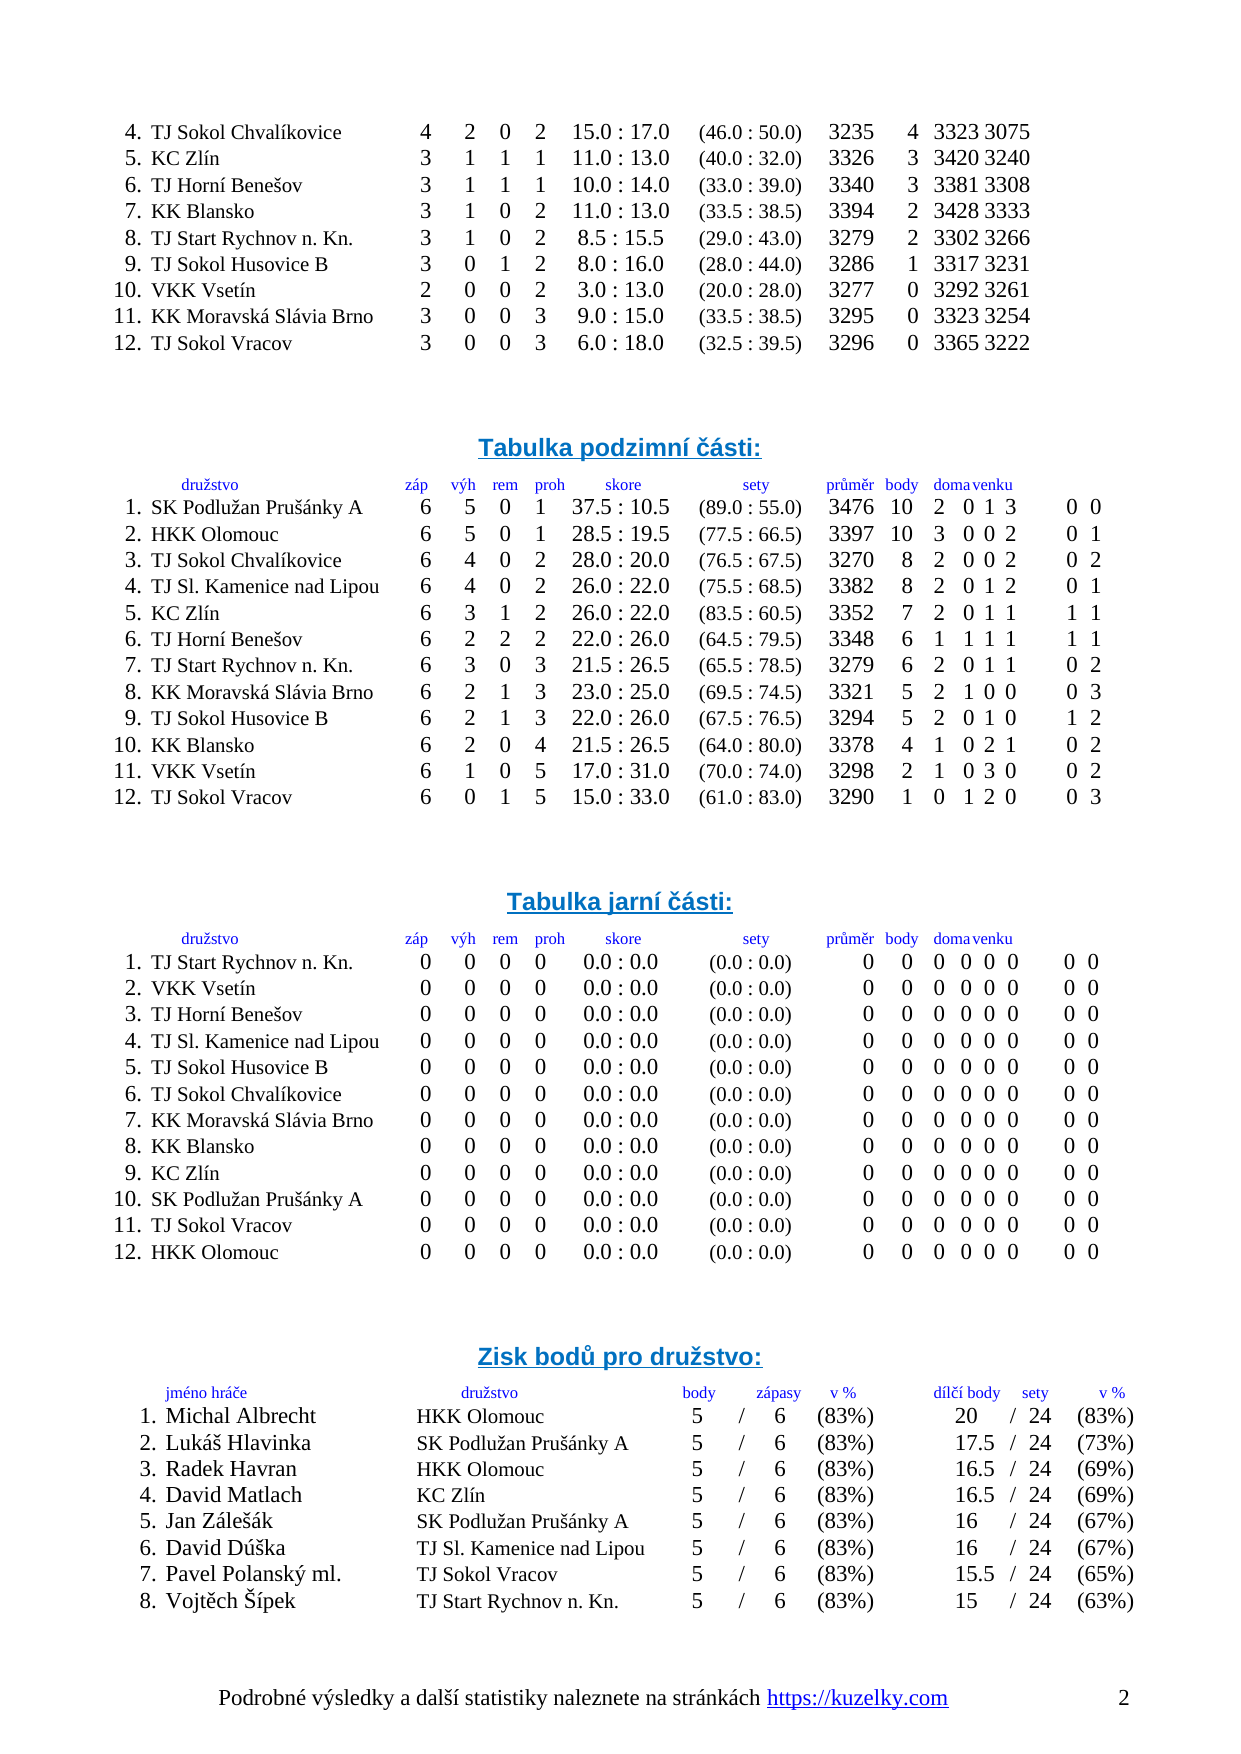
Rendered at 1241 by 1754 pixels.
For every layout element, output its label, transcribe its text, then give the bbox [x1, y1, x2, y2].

text 2. Lukáš Hlavinka SK Podlužan Prušánky A 5 / 6 (83%) 17.5 / 24 (73%) [106, 1428, 1134, 1455]
text 5. KC Zlín 6 3 1 2 26.0 : 22.0 (83.5 : 60.5) 3352 7 2 0 1 1 1 1 [106, 599, 1134, 625]
text 9. KC Zlín 0 0 0 0 0.0 : 0.0 (0.0 : 0.0) 0 0 0 0 0 0 0 0 [106, 1159, 1134, 1185]
text 1. Michal Albrecht HKK Olomouc 5 / 6 (83%) 20 / 24 (83%) [106, 1402, 1134, 1428]
text 8. KK Blansko 0 0 0 0 0.0 : 0.0 (0.0 : 0.0) 0 0 0 0 0 0 0 0 [106, 1132, 1134, 1159]
text 3. Radek Havran HKK Olomouc 5 / 6 (83%) 16.5 / 24 (69%) [106, 1455, 1134, 1481]
text 10. KK Blansko 6 2 0 4 21.5 : 26.5 (64.0 : 80.0) 3378 4 1 0 2 1 0 2 [106, 731, 1134, 757]
text 6. David Dúška TJ Sl. Kamenice nad Lipou 5 / 6 (83%) 16 / 24 (67%) [106, 1534, 1134, 1560]
text Zisk bodů pro družstvo: [94, 1342, 1145, 1371]
text 3. TJ Horní Benešov 0 0 0 0 0.0 : 0.0 (0.0 : 0.0) 0 0 0 0 0 0 0 0 [106, 1001, 1134, 1027]
text Tabulka jarní části: [94, 887, 1145, 916]
text 4. TJ Sl. Kamenice nad Lipou 0 0 0 0 0.0 : 0.0 (0.0 : 0.0) 0 0 0 0 0 0 0 0 [106, 1027, 1134, 1053]
text Tabulka podzimní části: [94, 433, 1145, 462]
text 3. TJ Sokol Chvalíkovice 6 4 0 2 28.0 : 20.0 (76.5 : 67.5) 3270 8 2 0 0 2 0 2 [106, 546, 1134, 572]
text 7. KK Moravská Slávia Brno 0 0 0 0 0.0 : 0.0 (0.0 : 0.0) 0 0 0 0 0 0 0 0 [106, 1106, 1134, 1132]
text 6. TJ Horní Benešov 6 2 2 2 22.0 : 26.0 (64.5 : 79.5) 3348 6 1 1 1 1 1 1 [106, 625, 1134, 652]
text 7. KK Blansko 3 1 0 2 11.0 : 13.0 (33.5 : 38.5) 3394 2 3428 3333 [106, 197, 1134, 223]
text 7. Pavel Polanský ml. TJ Sokol Vracov 5 / 6 (83%) 15.5 / 24 (65%) [106, 1560, 1134, 1587]
text 10. VKK Vsetín 2 0 0 2 3.0 : 13.0 (20.0 : 28.0) 3277 0 3292 3261 [106, 276, 1134, 303]
text 12. HKK Olomouc 0 0 0 0 0.0 : 0.0 (0.0 : 0.0) 0 0 0 0 0 0 0 0 [106, 1238, 1134, 1264]
text 1. TJ Start Rychnov n. Kn. 0 0 0 0 0.0 : 0.0 (0.0 : 0.0) 0 0 0 0 0 0 0 0 [106, 948, 1134, 974]
text 11. TJ Sokol Vracov 0 0 0 0 0.0 : 0.0 (0.0 : 0.0) 0 0 0 0 0 0 0 0 [106, 1211, 1134, 1238]
text družstvo záp výh rem proh skore sety průměr body doma venku [106, 474, 1134, 493]
text 4. TJ Sokol Chvalíkovice 4 2 0 2 15.0 : 17.0 (46.0 : 50.0) 3235 4 3323 3075 [106, 118, 1134, 144]
text 5. Jan Zálešák SK Podlužan Prušánky A 5 / 6 (83%) 16 / 24 (67%) [106, 1508, 1134, 1534]
text 6. TJ Sokol Chvalíkovice 0 0 0 0 0.0 : 0.0 (0.0 : 0.0) 0 0 0 0 0 0 0 0 [106, 1079, 1134, 1106]
text 8. TJ Start Rychnov n. Kn. 3 1 0 2 8.5 : 15.5 (29.0 : 43.0) 3279 2 3302 3266 [106, 223, 1134, 250]
text 2. VKK Vsetín 0 0 0 0 0.0 : 0.0 (0.0 : 0.0) 0 0 0 0 0 0 0 0 [106, 974, 1134, 1001]
text 9. TJ Sokol Husovice B 3 0 1 2 8.0 : 16.0 (28.0 : 44.0) 3286 1 3317 3231 [106, 250, 1134, 276]
text 12. TJ Sokol Vracov 6 0 1 5 15.0 : 33.0 (61.0 : 83.0) 3290 1 0 1 2 0 0 3 [106, 783, 1134, 810]
text 8. Vojtěch Šípek TJ Start Rychnov n. Kn. 5 / 6 (83%) 15 / 24 (63%) [106, 1587, 1134, 1613]
text 8. KK Moravská Slávia Brno 6 2 1 3 23.0 : 25.0 (69.5 : 74.5) 3321 5 2 1 0 0 0 3 [106, 678, 1134, 704]
text jméno hráče družstvo body zápasy v % dílčí body sety v % [106, 1383, 1134, 1402]
text 6. TJ Horní Benešov 3 1 1 1 10.0 : 14.0 (33.0 : 39.0) 3340 3 3381 3308 [106, 171, 1134, 197]
text 5. KC Zlín 3 1 1 1 11.0 : 13.0 (40.0 : 32.0) 3326 3 3420 3240 [106, 144, 1134, 171]
text 5. TJ Sokol Husovice B 0 0 0 0 0.0 : 0.0 (0.0 : 0.0) 0 0 0 0 0 0 0 0 [106, 1053, 1134, 1079]
text družstvo záp výh rem proh skore sety průměr body doma venku [106, 929, 1134, 948]
text 11. KK Moravská Slávia Brno 3 0 0 3 9.0 : 15.0 (33.5 : 38.5) 3295 0 3323 3254 [106, 303, 1134, 329]
text 4. David Matlach KC Zlín 5 / 6 (83%) 16.5 / 24 (69%) [106, 1481, 1134, 1508]
text 7. TJ Start Rychnov n. Kn. 6 3 0 3 21.5 : 26.5 (65.5 : 78.5) 3279 6 2 0 1 1 0 2 [106, 652, 1134, 678]
text 11. VKK Vsetín 6 1 0 5 17.0 : 31.0 (70.0 : 74.0) 3298 2 1 0 3 0 0 2 [106, 757, 1134, 783]
text 4. TJ Sl. Kamenice nad Lipou 6 4 0 2 26.0 : 22.0 (75.5 : 68.5) 3382 8 2 0 1 2 0 1 [106, 572, 1134, 599]
text 1. SK Podlužan Prušánky A 6 5 0 1 37.5 : 10.5 (89.0 : 55.0) 3476 10 2 0 1 3 0 0 [106, 493, 1134, 520]
text 12. TJ Sokol Vracov 3 0 0 3 6.0 : 18.0 (32.5 : 39.5) 3296 0 3365 3222 [106, 329, 1134, 355]
text 9. TJ Sokol Husovice B 6 2 1 3 22.0 : 26.0 (67.5 : 76.5) 3294 5 2 0 1 0 1 2 [106, 704, 1134, 731]
text 2. HKK Olomouc 6 5 0 1 28.5 : 19.5 (77.5 : 66.5) 3397 10 3 0 0 2 0 1 [106, 520, 1134, 546]
text 10. SK Podlužan Prušánky A 0 0 0 0 0.0 : 0.0 (0.0 : 0.0) 0 0 0 0 0 0 0 0 [106, 1185, 1134, 1211]
